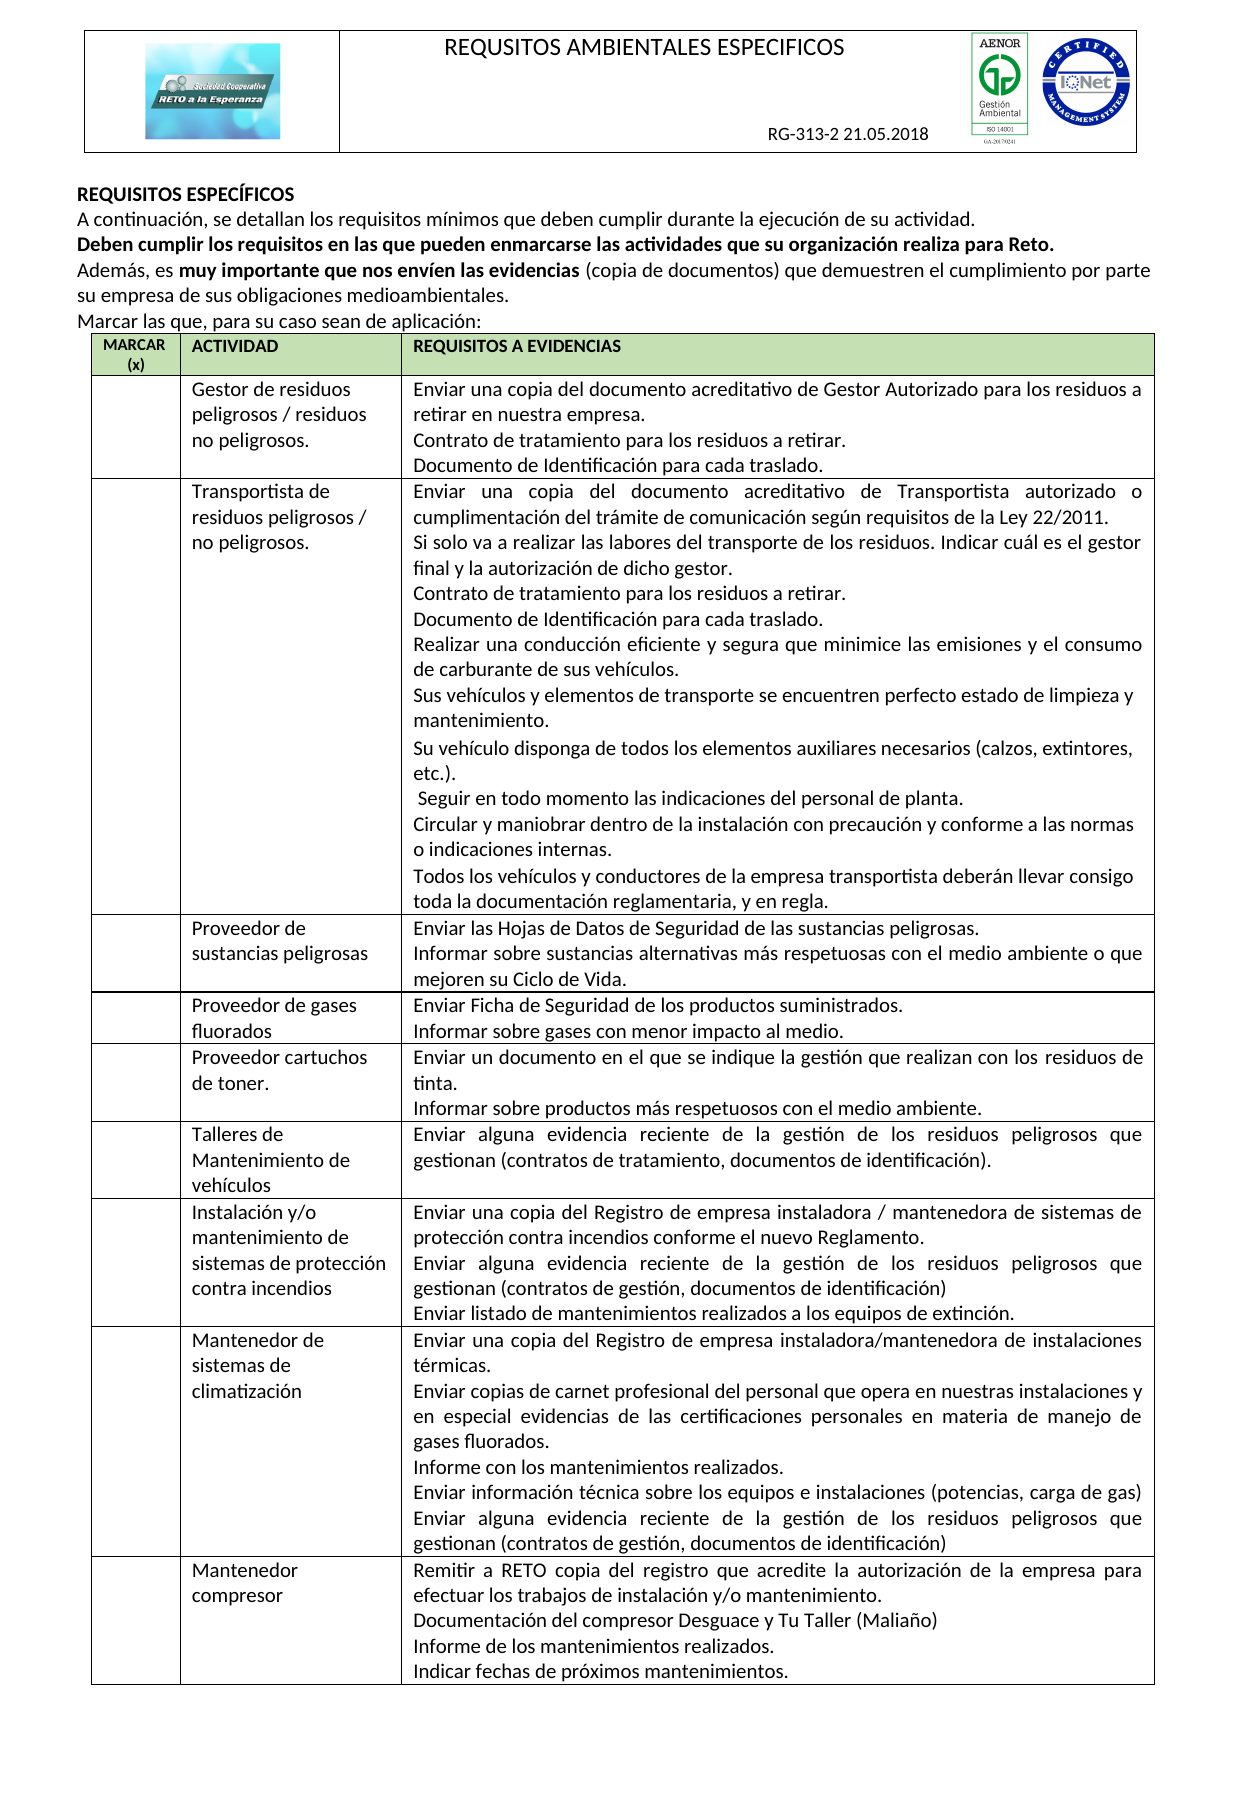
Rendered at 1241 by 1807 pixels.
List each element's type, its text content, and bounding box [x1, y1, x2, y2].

table_cell Enviar Ficha de Seguridad de los productos suministrados. Informar sobre gases con menor impacto al medio. [402, 993, 1154, 1043]
table_cell Enviar alguna evidencia reciente de la gestión de los residuos peligrosos que gestionan (contratos de tratamiento, documentos de identificación). [402, 1122, 1154, 1198]
text Marcar las que, para su caso sean de aplicación: [77, 308, 1152, 333]
table_header MARCAR (x) [92, 334, 180, 375]
picture [960, 31, 1037, 145]
table_cell Transportista de residuos peligrosos / no peligrosos. [181, 479, 401, 914]
table_cell [92, 376, 180, 478]
table_cell Enviar una copia del documento acreditativo de Gestor Autorizado para los residuos a retirar en nuestra empresa. Contrato de tratamiento para los residuos a retirar. Documento de Identificación para cada traslado. [402, 376, 1154, 478]
text A continuación, se detallan los requisitos mínimos que deben cumplir durante la ejecución de su actividad. [77, 206, 1152, 232]
table_cell Enviar una copia del Registro de empresa instaladora/mantenedora de instalaciones térmicas. Enviar copias de carnet profesional del personal que opera en nuestras instalaciones y en especial evidencias de las certificaciones personales en materia de manejo de gases fluorados. Informe con los mantenimientos realizados. Enviar información técnica sobre los equipos e instalaciones (potencias, carga de gas) Enviar alguna evidencia reciente de la gestión de los residuos peligrosos que gestionan (contratos de gestión, documentos de identificación) [402, 1327, 1154, 1556]
table_cell Proveedor de gases fluorados [181, 993, 401, 1043]
table_cell Proveedor cartuchos de toner. [181, 1044, 401, 1121]
table_cell Mantenedor compresor [181, 1557, 401, 1684]
table_cell Gestor de residuos peligrosos / residuos no peligrosos. [181, 376, 401, 478]
table_cell Enviar las Hojas de Datos de Seguridad de las sustancias peligrosas. Informar sobre sustancias alternativas más respetuosas con el medio ambiente o que mejoren su Ciclo de Vida. [402, 915, 1154, 991]
table_cell Enviar una copia del documento acreditativo de Transportista autorizado o cumplimentación del trámite de comunicación según requisitos de la Ley 22/2011. Si solo va a realizar las labores del transporte de los residuos. Indicar cuál es el gestor final y la autorización de dicho gestor. Contrato de tratamiento para los residuos a retirar. Documento de Identificación para cada traslado. Realizar una conducción eficiente y segura que minimice las emisiones y el consumo de carburante de sus vehículos. Sus vehículos y elementos de transporte se encuentren perfecto estado de limpieza y mantenimiento. Su vehículo disponga de todos los elementos auxiliares necesarios (calzos, extintores, etc.). Seguir en todo momento las indicaciones del personal de planta. Circular y maniobrar dentro de la instalación con precaución y conforme a las normas o indicaciones internas. Todos los vehículos y conductores de la empresa transportista deberán llevar consigo toda la documentación reglamentaria, y en regla. [402, 479, 1154, 914]
table_cell [92, 479, 180, 914]
text Deben cumplir los requisitos en las que pueden enmarcarse las actividades que su organización realiza para Reto. [77, 232, 1152, 257]
table_cell Remitir a RETO copia del registro que acredite la autorización de la empresa para efectuar los trabajos de instalación y/o mantenimiento. Documentación del compresor Desguace y Tu Taller (Maliaño) Informe de los mantenimientos realizados. Indicar fechas de próximos mantenimientos. [402, 1557, 1154, 1684]
table_cell [92, 1044, 180, 1121]
table_cell [92, 1122, 180, 1198]
table_cell [92, 1327, 180, 1556]
table_cell Mantenedor de sistemas de climatización [181, 1327, 401, 1556]
table_cell [92, 993, 180, 1043]
table_cell Proveedor de sustancias peligrosas [181, 915, 401, 991]
table_cell Enviar un documento en el que se indique la gestión que realizan con los residuos de tinta. Informar sobre productos más respetuosos con el medio ambiente. [402, 1044, 1154, 1121]
table_cell Talleres de Mantenimiento de vehículos [181, 1122, 401, 1198]
table_header REQUISITOS A EVIDENCIAS [402, 334, 1154, 375]
table_cell [92, 1199, 180, 1326]
table_header ACTIVIDAD [181, 334, 401, 375]
table_cell [92, 1557, 180, 1684]
text Además, es muy importante que nos envíen las evidencias (copia de documentos) que demuestren el cumplimiento por parte su empresa de sus obligaciones medioambientales. [77, 257, 1152, 308]
table_cell Enviar una copia del Registro de empresa instaladora / mantenedora de sistemas de protección contra incendios conforme el nuevo Reglamento. Enviar alguna evidencia reciente de la gestión de los residuos peligrosos que gestionan (contratos de gestión, documentos de identificación) Enviar listado de mantenimientos realizados a los equipos de extinción. [402, 1199, 1154, 1326]
picture [137, 36, 288, 147]
text REQUISITOS ESPECÍFICOS [77, 181, 1152, 206]
picture [1042, 38, 1130, 126]
table_cell [92, 915, 180, 991]
table_cell Instalación y/o mantenimiento de sistemas de protección contra incendios [181, 1199, 401, 1326]
